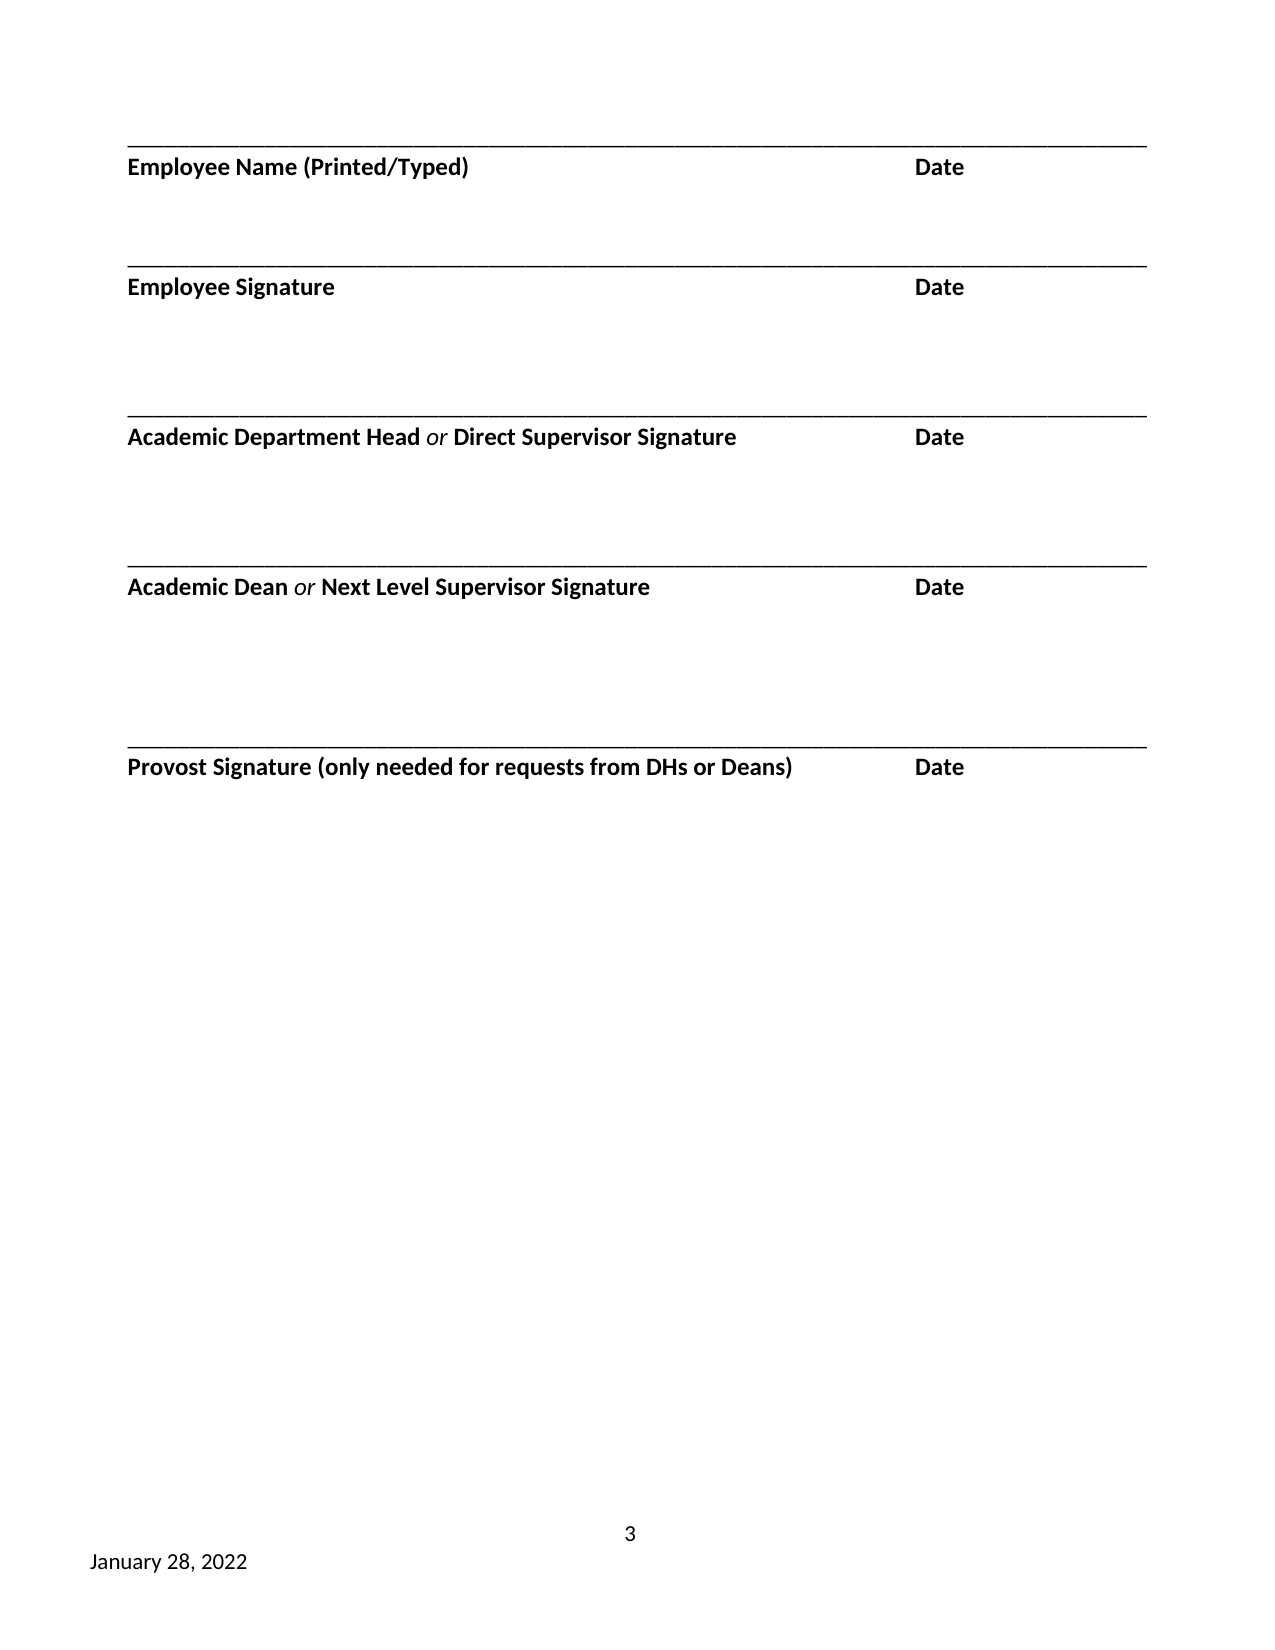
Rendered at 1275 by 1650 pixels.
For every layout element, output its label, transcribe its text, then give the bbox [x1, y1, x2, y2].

text __________________________________________________________________________________ Provost Signature (only needed for requests from DHs or Deans) Date [127, 690, 1170, 810]
text __________________________________________________________________________________ Academic Dean or Next Level Supervisor Signature Date [127, 540, 1170, 629]
text __________________________________________________________________________________ Employee Signature Date [127, 240, 1170, 360]
text Academic Department Head or Direct Supervisor Signature Date [127, 421, 1170, 451]
text __________________________________________________________________________________ [127, 390, 1170, 421]
text __________________________________________________________________________________ Employee Name (Printed/Typed) Date [127, 121, 1170, 209]
